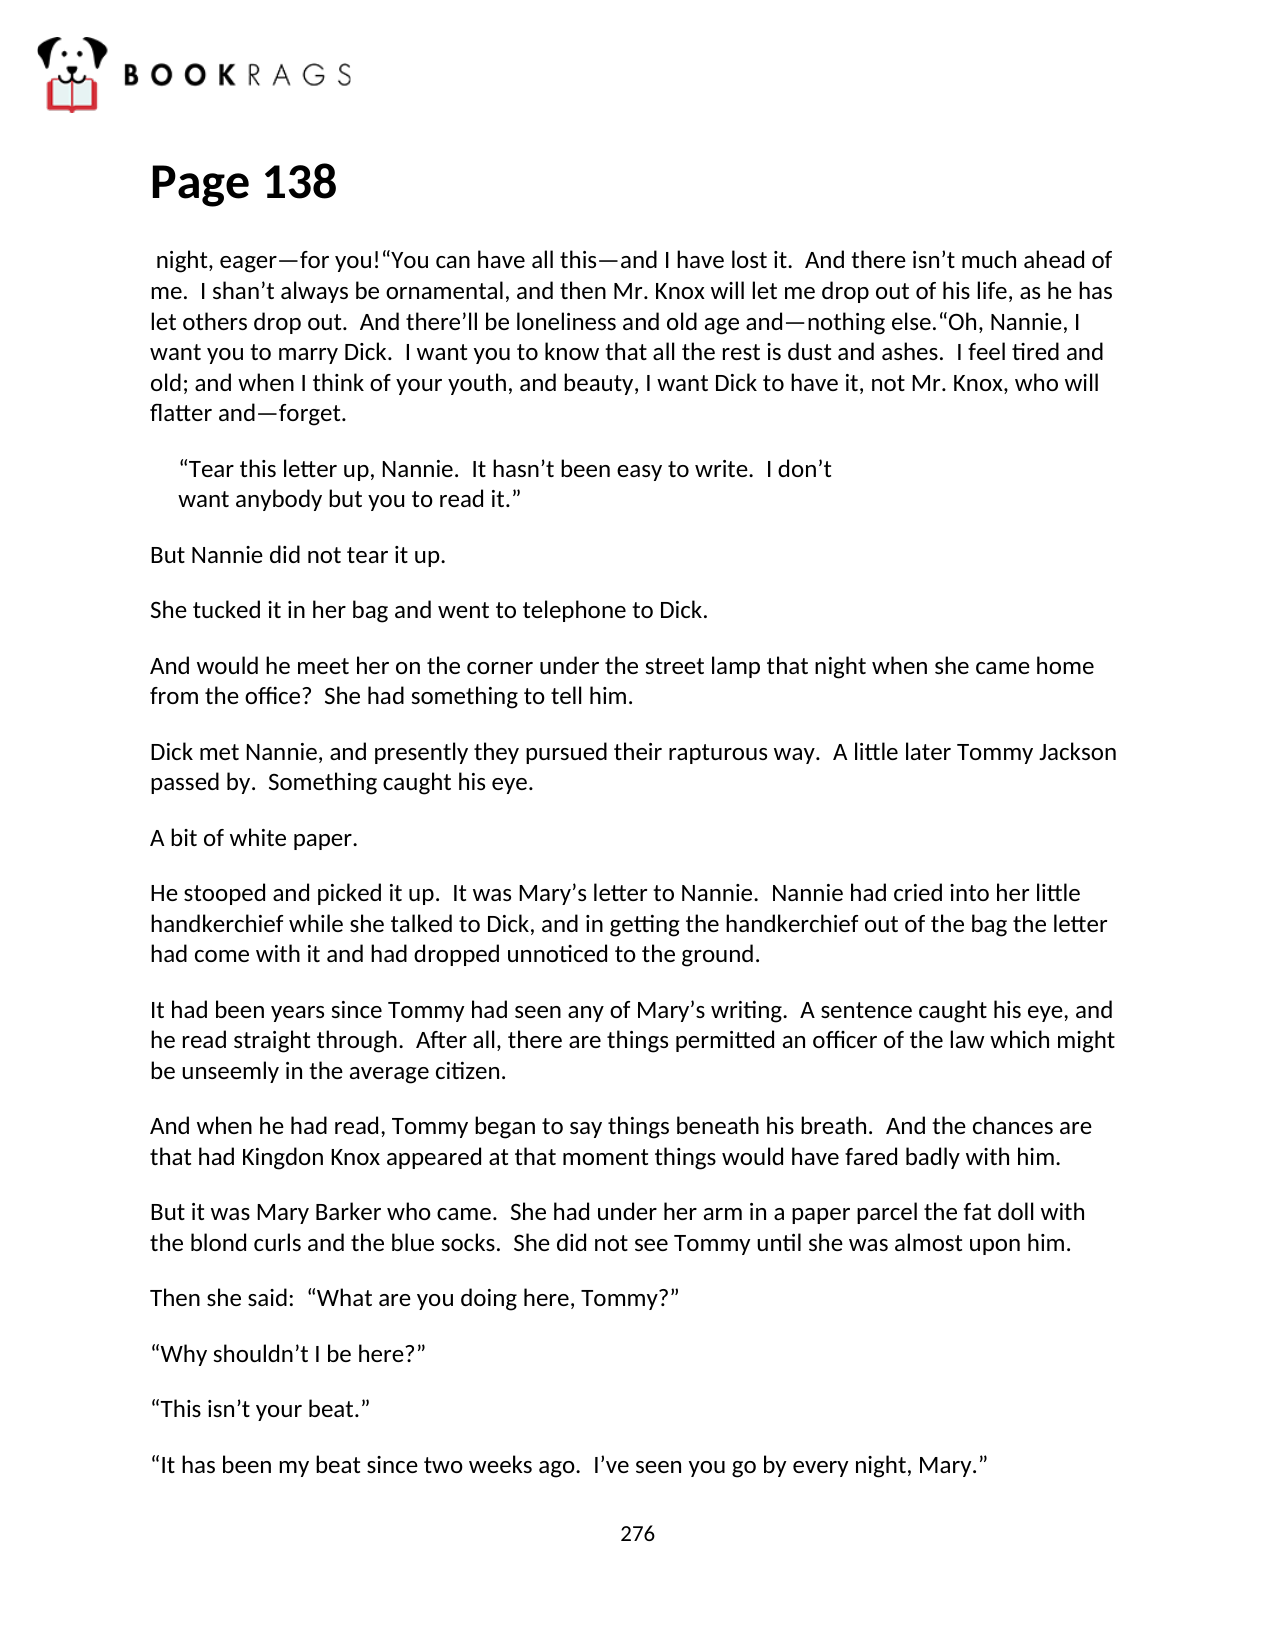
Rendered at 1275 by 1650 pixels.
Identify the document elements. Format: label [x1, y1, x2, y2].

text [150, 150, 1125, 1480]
picture [37, 37, 351, 113]
